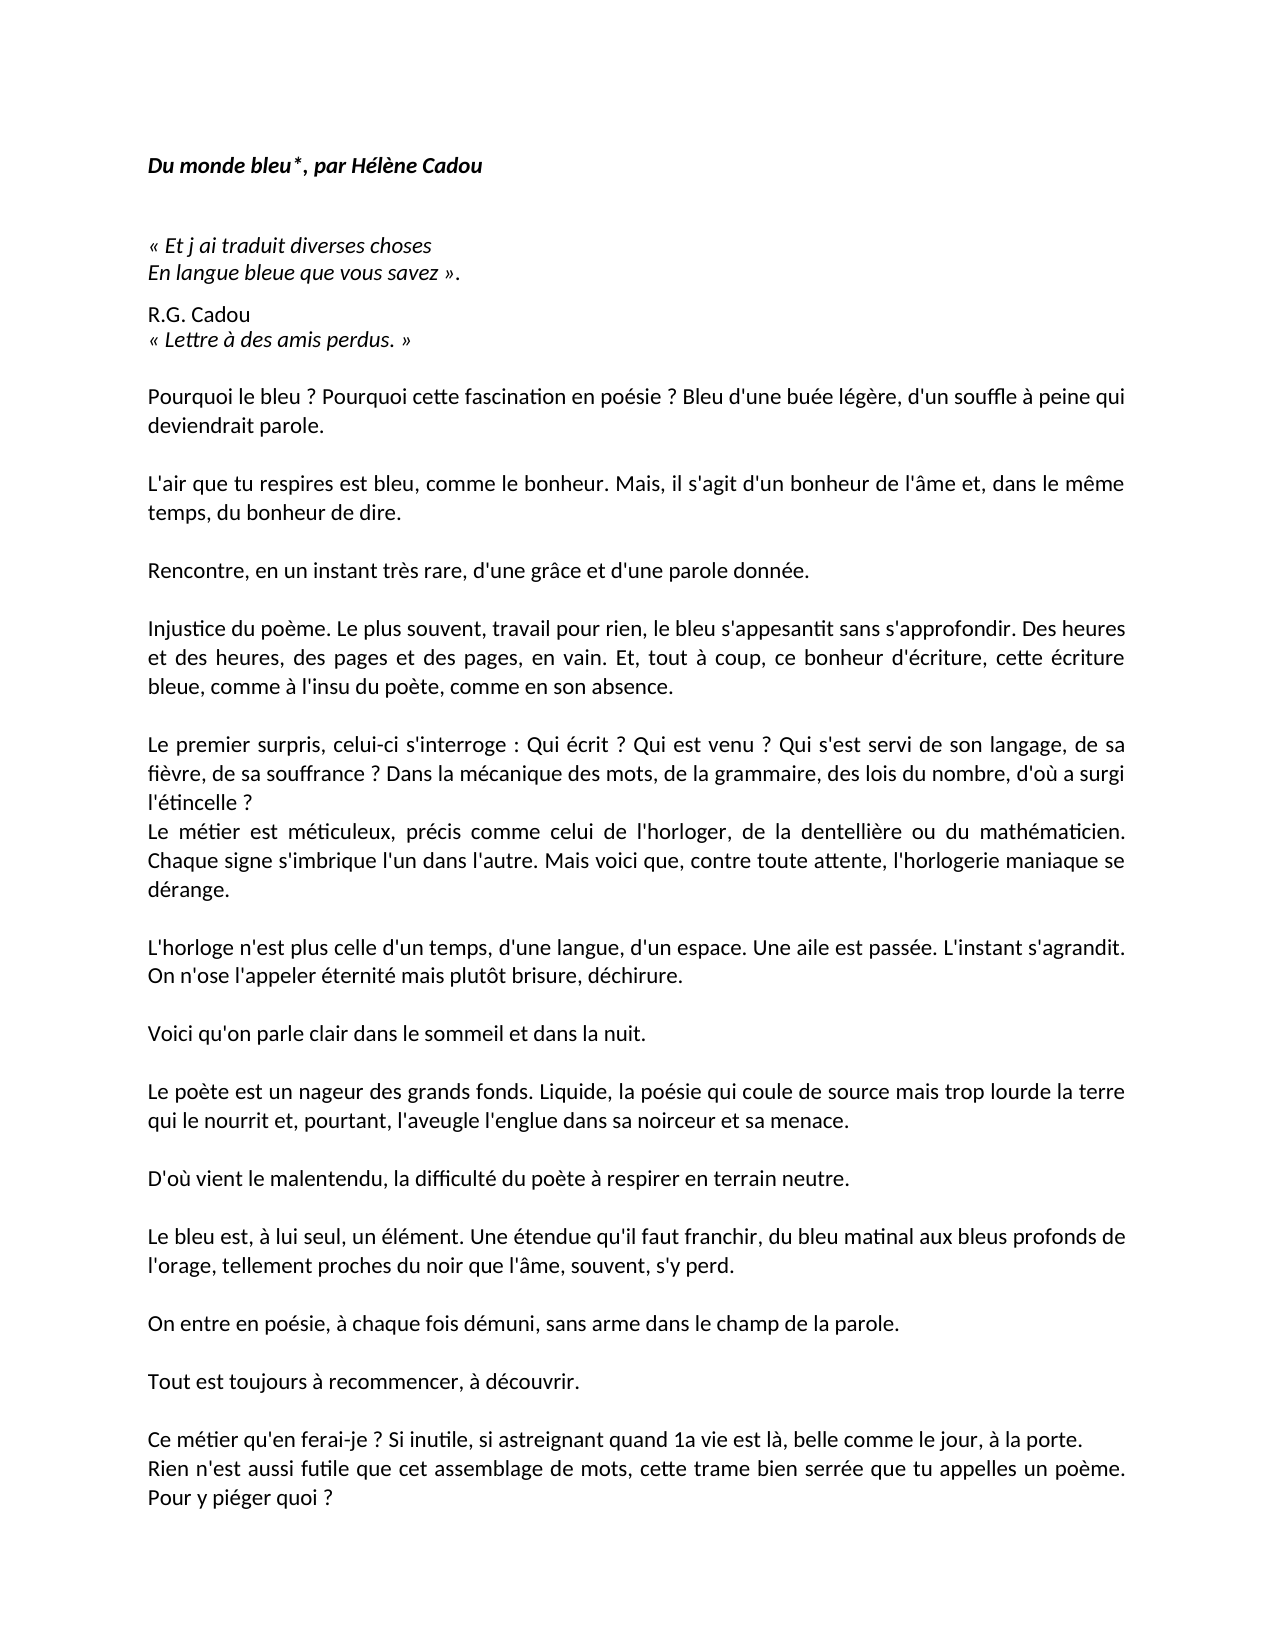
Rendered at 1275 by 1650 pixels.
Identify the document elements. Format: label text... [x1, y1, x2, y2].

text L'air que tu respires est bleu, comme le bonheur. Mais, il s'agit d'un bonheur de l'âme et, dans le même temps, du bonheur de dire. [148, 468, 1127, 526]
text Ce métier qu'en ferai-je ? Si inutile, si astreignant quand 1a vie est là, belle comme le jour, à la porte. [148, 1424, 1127, 1453]
text On entre en poésie, à chaque fois démuni, sans arme dans le champ de la parole. [148, 1308, 1127, 1337]
text Pourquoi le bleu ? Pourquoi cette fascination en poésie ? Bleu d'une buée légère, d'un souffle à peine qui deviendrait parole. [148, 382, 1127, 439]
text D'où vient le malentendu, la difficulté du poète à respirer en terrain neutre. [148, 1163, 1127, 1192]
text Tout est toujours à recommencer, à découvrir. [148, 1366, 1127, 1395]
text Du monde bleu*, par Hélène Cadou [148, 148, 1127, 180]
text Le poète est un nageur des grands fonds. Liquide, la poésie qui coule de source mais trop lourde la terre qui le nourrit et, pourtant, l'aveugle l'englue dans sa noirceur et sa menace. [148, 1077, 1127, 1134]
text « Et j ai traduit diverses choses [148, 232, 1127, 259]
text En langue bleue que vous savez ». [148, 259, 1127, 285]
text R.G. Cadou [148, 306, 1127, 327]
text Le métier est méticuleux, précis comme celui de l'horloger, de la dentellière ou du mathématicien. Chaque signe s'imbrique l'un dans l'autre. Mais voici que, contre toute attente, l'horlogerie maniaque se dérange. [148, 816, 1127, 903]
text Voici qu'on parle clair dans le sommeil et dans la nuit. [148, 1019, 1127, 1048]
text L'horloge n'est plus celle d'un temps, d'une langue, d'un espace. Une aile est passée. L'instant s'agrandit. On n'ose l'appeler éternité mais plutôt brisure, déchirure. [148, 932, 1127, 990]
text Rencontre, en un instant très rare, d'une grâce et d'une parole donnée. [148, 555, 1127, 584]
text Injustice du poème. Le plus souvent, travail pour rien, le bleu s'appesantit sans s'approfondir. Des heures et des heures, des pages et des pages, en vain. Et, tout à coup, ce bonheur d'écriture, cette écriture bleue, comme à l'insu du poète, comme en son absence. [148, 613, 1127, 700]
text « Lettre à des amis perdus. » [148, 327, 1127, 353]
text Le premier surpris, celui-ci s'interroge : Qui écrit ? Qui est venu ? Qui s'est servi de son langage, de sa fièvre, de sa souffrance ? Dans la mécanique des mots, de la grammaire, des lois du nombre, d'où a surgi l'étincelle ? [148, 729, 1127, 816]
text Rien n'est aussi futile que cet assemblage de mots, cette trame bien serrée que tu appelles un poème. Pour y piéger quoi ? [148, 1453, 1127, 1511]
text Le bleu est, à lui seul, un élément. Une étendue qu'il faut franchir, du bleu matinal aux bleus profonds de l'orage, tellement proches du noir que l'âme, souvent, s'y perd. [148, 1221, 1127, 1279]
